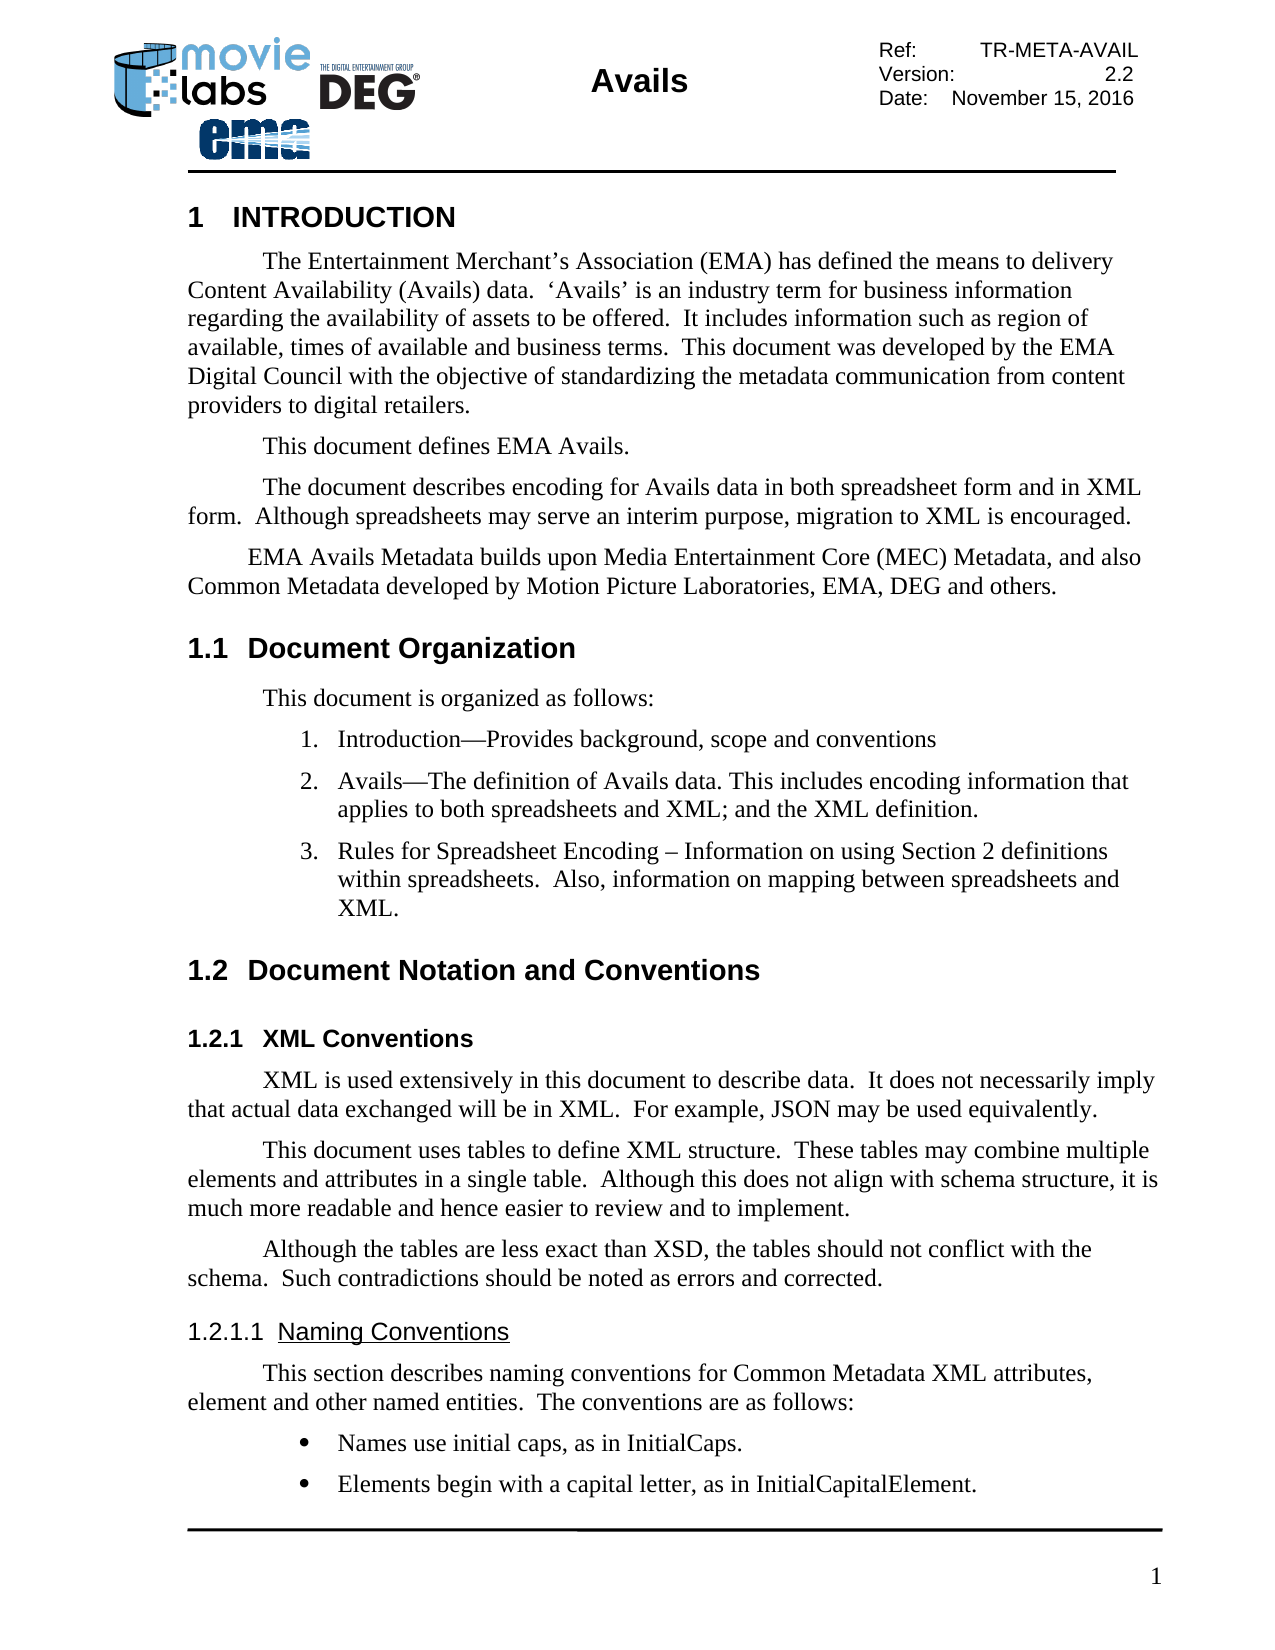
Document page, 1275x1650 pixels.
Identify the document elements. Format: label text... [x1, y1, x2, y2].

subtitle Introduction [187, 200, 1162, 233]
list Elements begin with a capital letter, as in InitialCapitalElement. [300, 1469, 1162, 1498]
list Introduction—Provides background, scope and conventions [300, 724, 1162, 753]
text This document defines EMA Avails. [187, 431, 1162, 460]
picture [198, 118, 310, 162]
picture [317, 61, 423, 113]
list Avails—The definition of Avails data. This includes encoding information that applies to both spreadsheets and XML; and the XML definition. [300, 766, 1162, 823]
text The document describes encoding for Avails data in both spreadsheet form and in XML form. Although spreadsheets may serve an interim purpose, migration to XML is encouraged. [187, 472, 1162, 530]
text This document is organized as follows: [187, 683, 1162, 712]
list Rules for Spreadsheet Encoding – Information on using Section 2 definitions within spreadsheets. Also, information on mapping between spreadsheets and XML. [300, 836, 1162, 922]
picture [114, 37, 310, 117]
list Names use initial caps, as in InitialCaps. [300, 1428, 1162, 1457]
text Although the tables are less exact than XSD, the tables should not conflict with the schema. Such contradictions should be noted as errors and corrected. [187, 1234, 1162, 1292]
text EMA Avails Metadata builds upon Media Entertainment Core (MEC) Metadata, and also Common Metadata developed by Motion Picture Laboratories, EMA, DEG and others. [187, 542, 1162, 600]
text XML is used extensively in this document to describe data. It does not necessarily imply that actual data exchanged will be in XML. For example, JSON may be used equivalently. [187, 1066, 1162, 1123]
text This document uses tables to define XML structure. These tables may combine multiple elements and attributes in a single table. Although this does not align with schema structure, it is much more readable and hence easier to review and to implement. [187, 1136, 1162, 1222]
subtitle Document Organization [187, 631, 1162, 664]
text This section describes naming conventions for Common Metadata XML attributes, element and other named entities. The conventions are as follows: [187, 1358, 1162, 1416]
subtitle XML Conventions [187, 1024, 1162, 1053]
subtitle Naming Conventions [187, 1317, 1162, 1346]
text The Entertainment Merchant’s Association (EMA) has defined the means to delivery Content Availability (Avails) data. ‘Avails’ is an industry term for business information regarding the availability of assets to be offered. It includes information such as region of available, times of available and business terms. This document was developed by the EMA Digital Council with the objective of standardizing the metadata communication from content providers to digital retailers. [187, 246, 1162, 418]
subtitle Document Notation and Conventions [187, 953, 1162, 987]
